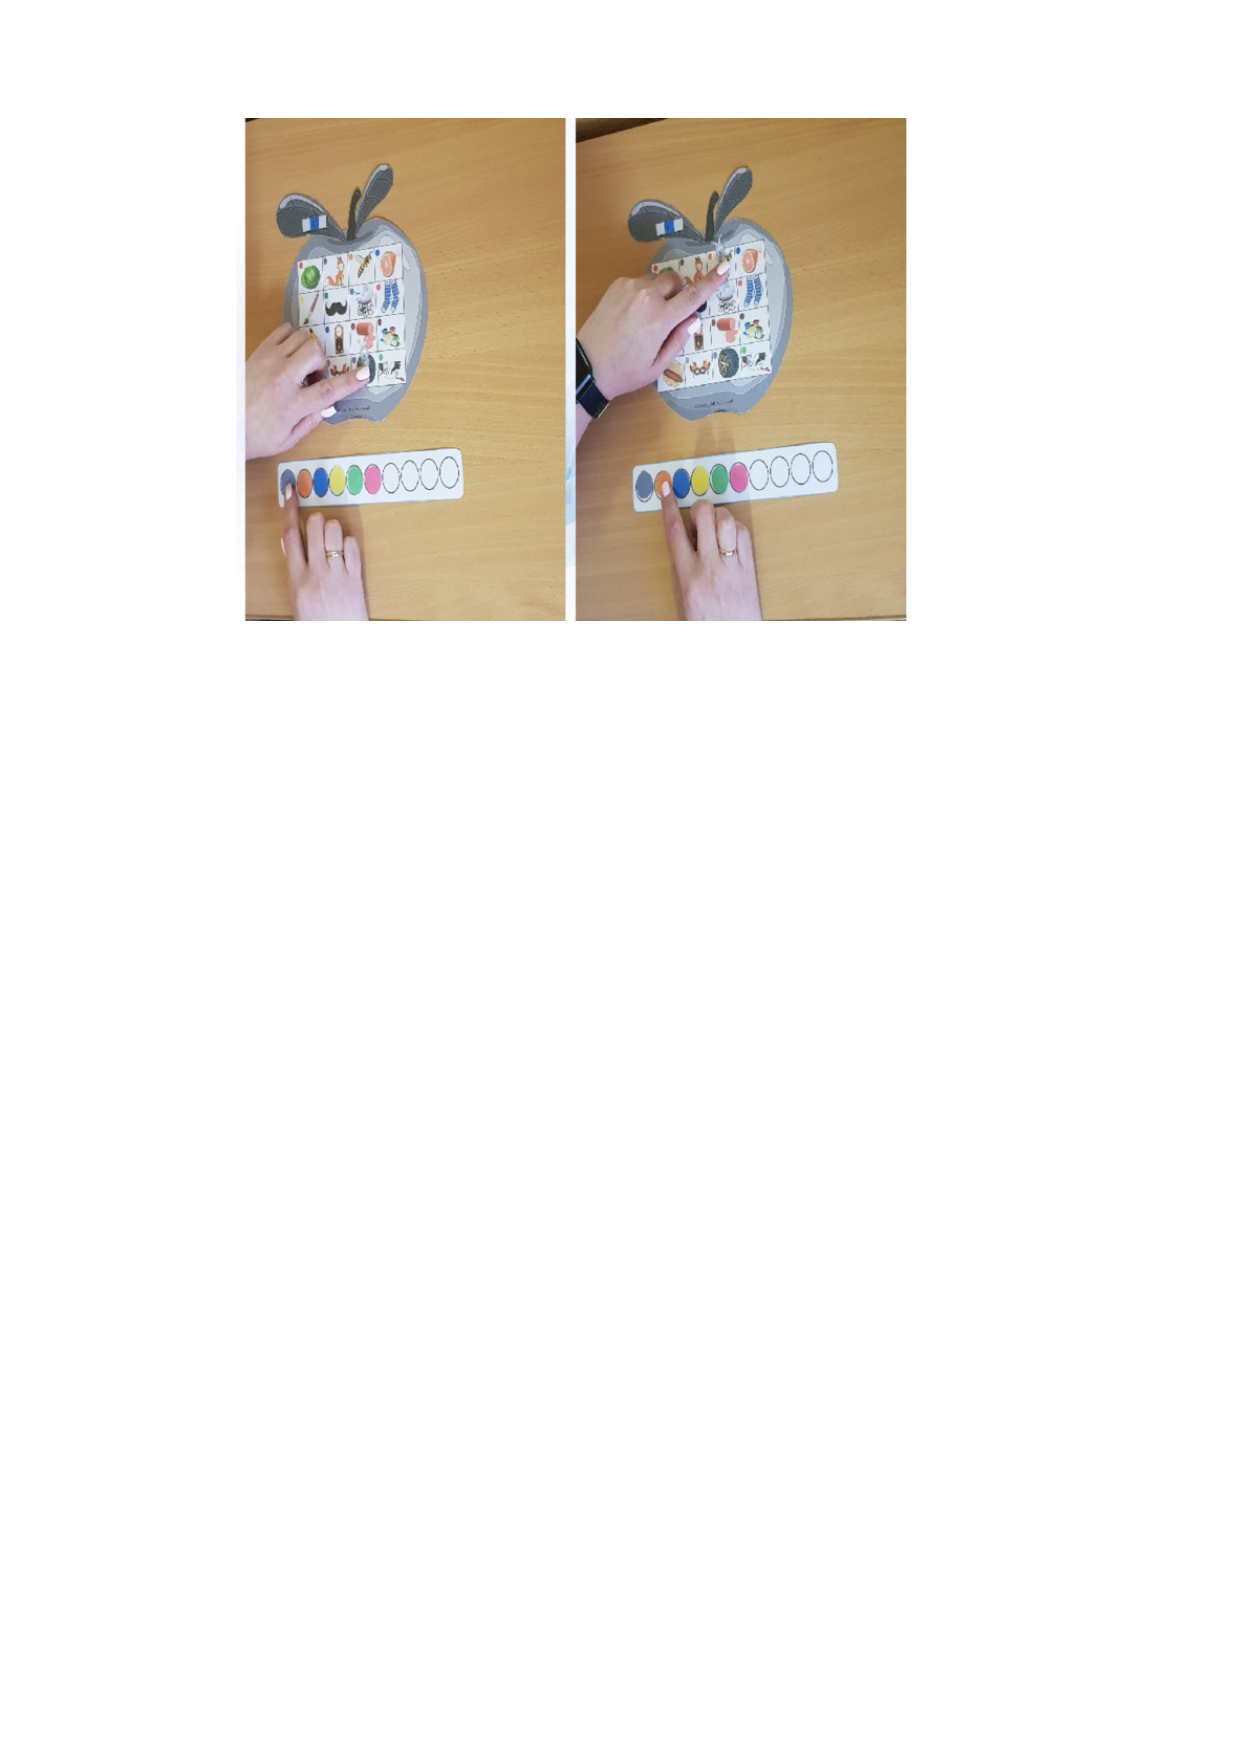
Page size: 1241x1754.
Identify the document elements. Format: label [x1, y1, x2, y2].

picture [236, 118, 907, 621]
